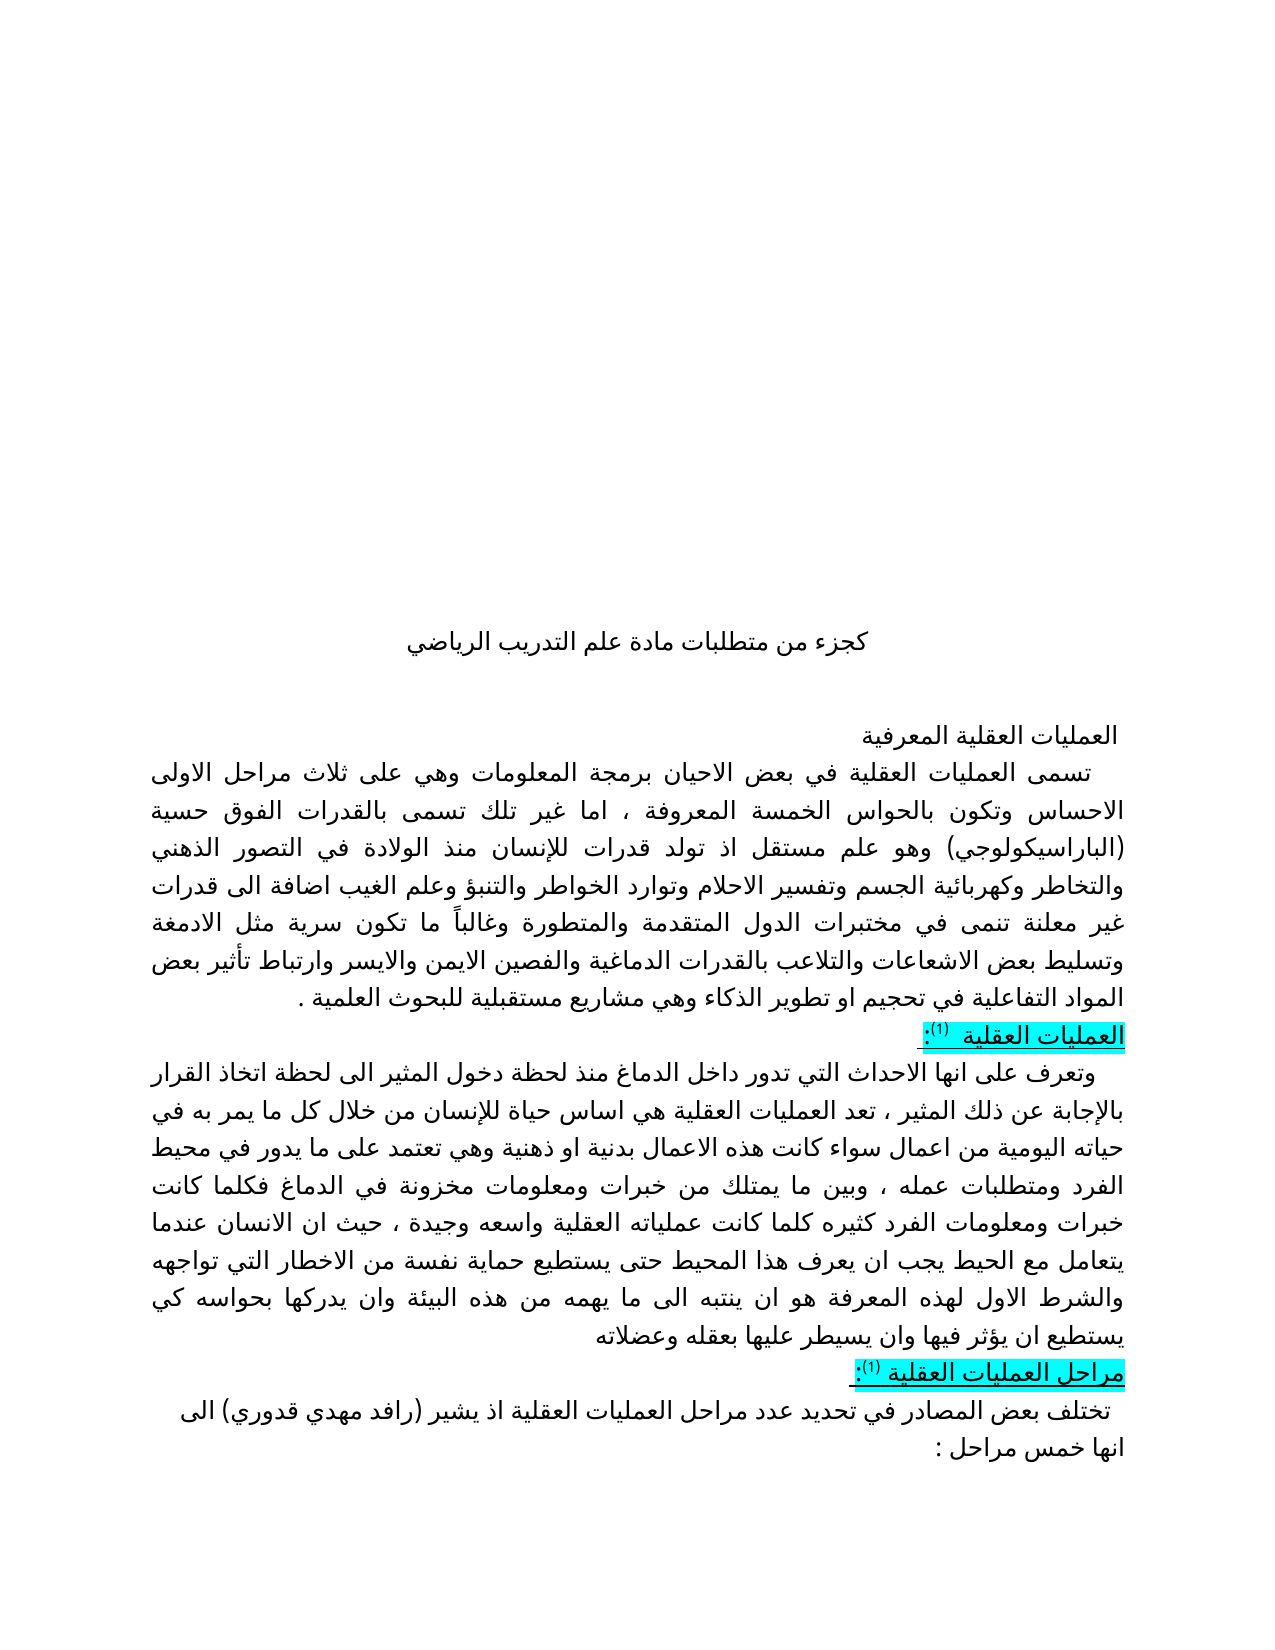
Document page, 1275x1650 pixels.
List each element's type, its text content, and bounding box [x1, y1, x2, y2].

text تسمى العمليات العقلية في بعض الاحيان برمجة المعلومات وهي على ثلاث مراحل الاولى الاحساس وتكون بالحواس الخمسة المعروفة ، اما غير تلك تسمى بالقدرات الفوق حسية (الباراسيكولوجي) وهو علم مستقل اذ تولد قدرات للإنسان منذ الولادة في التصور الذهني والتخاطر وكهربائية الجسم وتفسير الاحلام وتوارد الخواطر والتنبؤ وعلم الغيب اضافة الى قدرات غير معلنة تنمى في مختبرات الدول المتقدمة والمتطورة وغالباً ما تكون سرية مثل الادمغة وتسليط بعض الاشعاعات والتلاعب بالقدرات الدماغية والفصين الايمن والايسر وارتباط تأثير بعض المواد التفاعلية في تحجيم او تطوير الذكاء وهي مشاريع مستقبلية للبحوث العلمية . [150, 752, 1125, 1014]
text تختلف بعض المصادر في تحديد عدد مراحل العمليات العقلية اذ يشير (رافد مهدي قدوري) الى انها خمس مراحل : [150, 1389, 1125, 1464]
text العمليات العقلية المعرفية [150, 714, 1125, 752]
text وتعرف على انها الاحداث التي تدور داخل الدماغ منذ لحظة دخول المثير الى لحظة اتخاذ القرار بالإجابة عن ذلك المثير ، تعد العمليات العقلية هي اساس حياة للإنسان من خلال كل ما يمر به في حياته اليومية من اعمال سواء كانت هذه الاعمال بدنية او ذهنية وهي تعتمد على ما يدور في محيط الفرد ومتطلبات عمله ، وبين ما يمتلك من خبرات ومعلومات مخزونة في الدماغ فكلما كانت خبرات ومعلومات الفرد كثيره كلما كانت عملياته العقلية واسعه وجيدة ، حيث ان الانسان عندما يتعامل مع الحيط يجب ان يعرف هذا المحيط حتى يستطيع حماية نفسة من الاخطار التي تواجهه والشرط الاول لهذه المعرفة هو ان ينتبه الى ما يهمه من هذه البيئة وان يدركها بحواسه كي يستطيع ان يؤثر فيها وان يسيطر عليها بعقله وعضلاته [150, 1052, 1125, 1352]
text كجزء من متطلبات مادة علم التدريب الرياضي [150, 627, 1125, 656]
text مراحل العمليات العقلية (1): [150, 1352, 1125, 1389]
text العمليات العقلية (1): [150, 1014, 1125, 1052]
